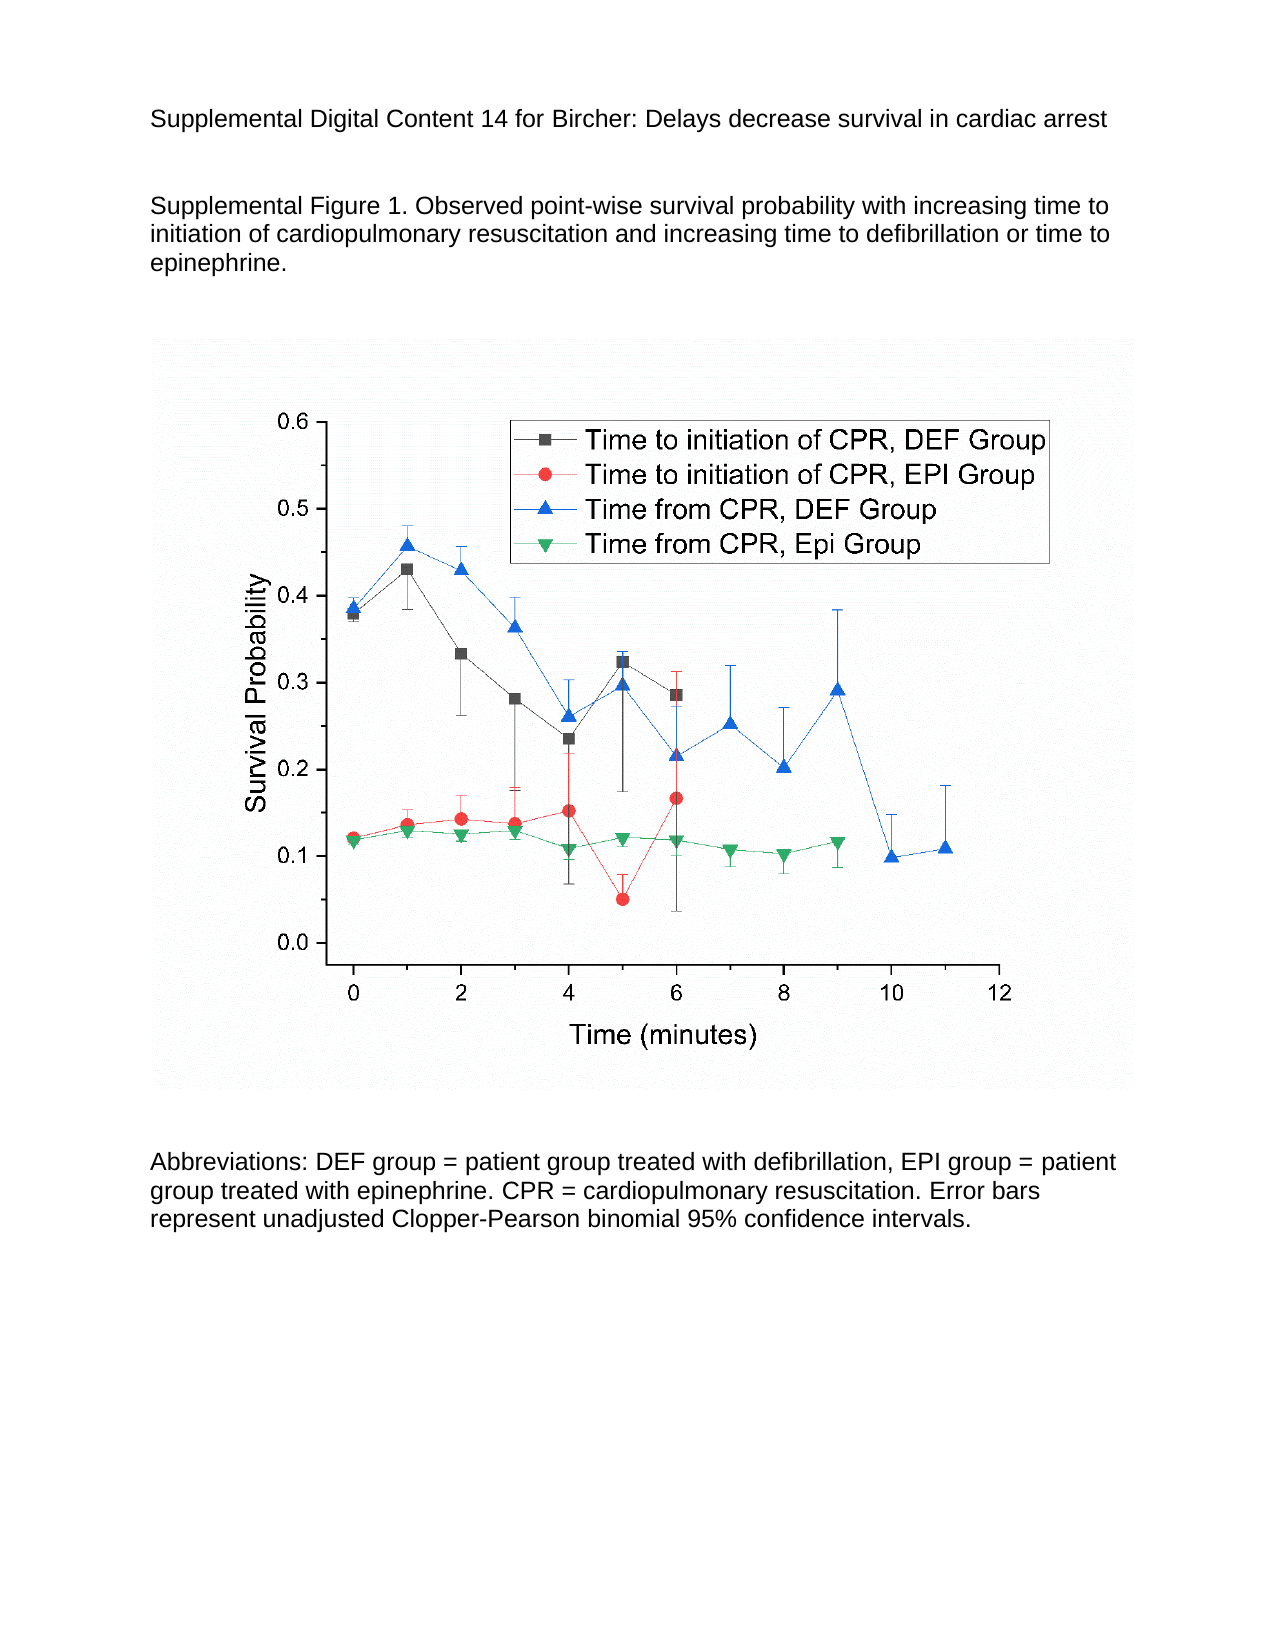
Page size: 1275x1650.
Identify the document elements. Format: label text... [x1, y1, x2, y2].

picture [150, 334, 1136, 1090]
text Abbreviations: DEF group = patient group treated with defibrillation, EPI group = patient group treated with epinephrine. CPR = cardiopulmonary resuscitation. Error bars represent unadjusted Clopper-Pearson binomial 95% confidence intervals. [150, 1147, 1125, 1233]
text Supplemental Figure 1. Observed point-wise survival probability with increasing time to initiation of cardiopulmonary resuscitation and increasing time to defibrillation or time to epinephrine. [150, 191, 1125, 277]
